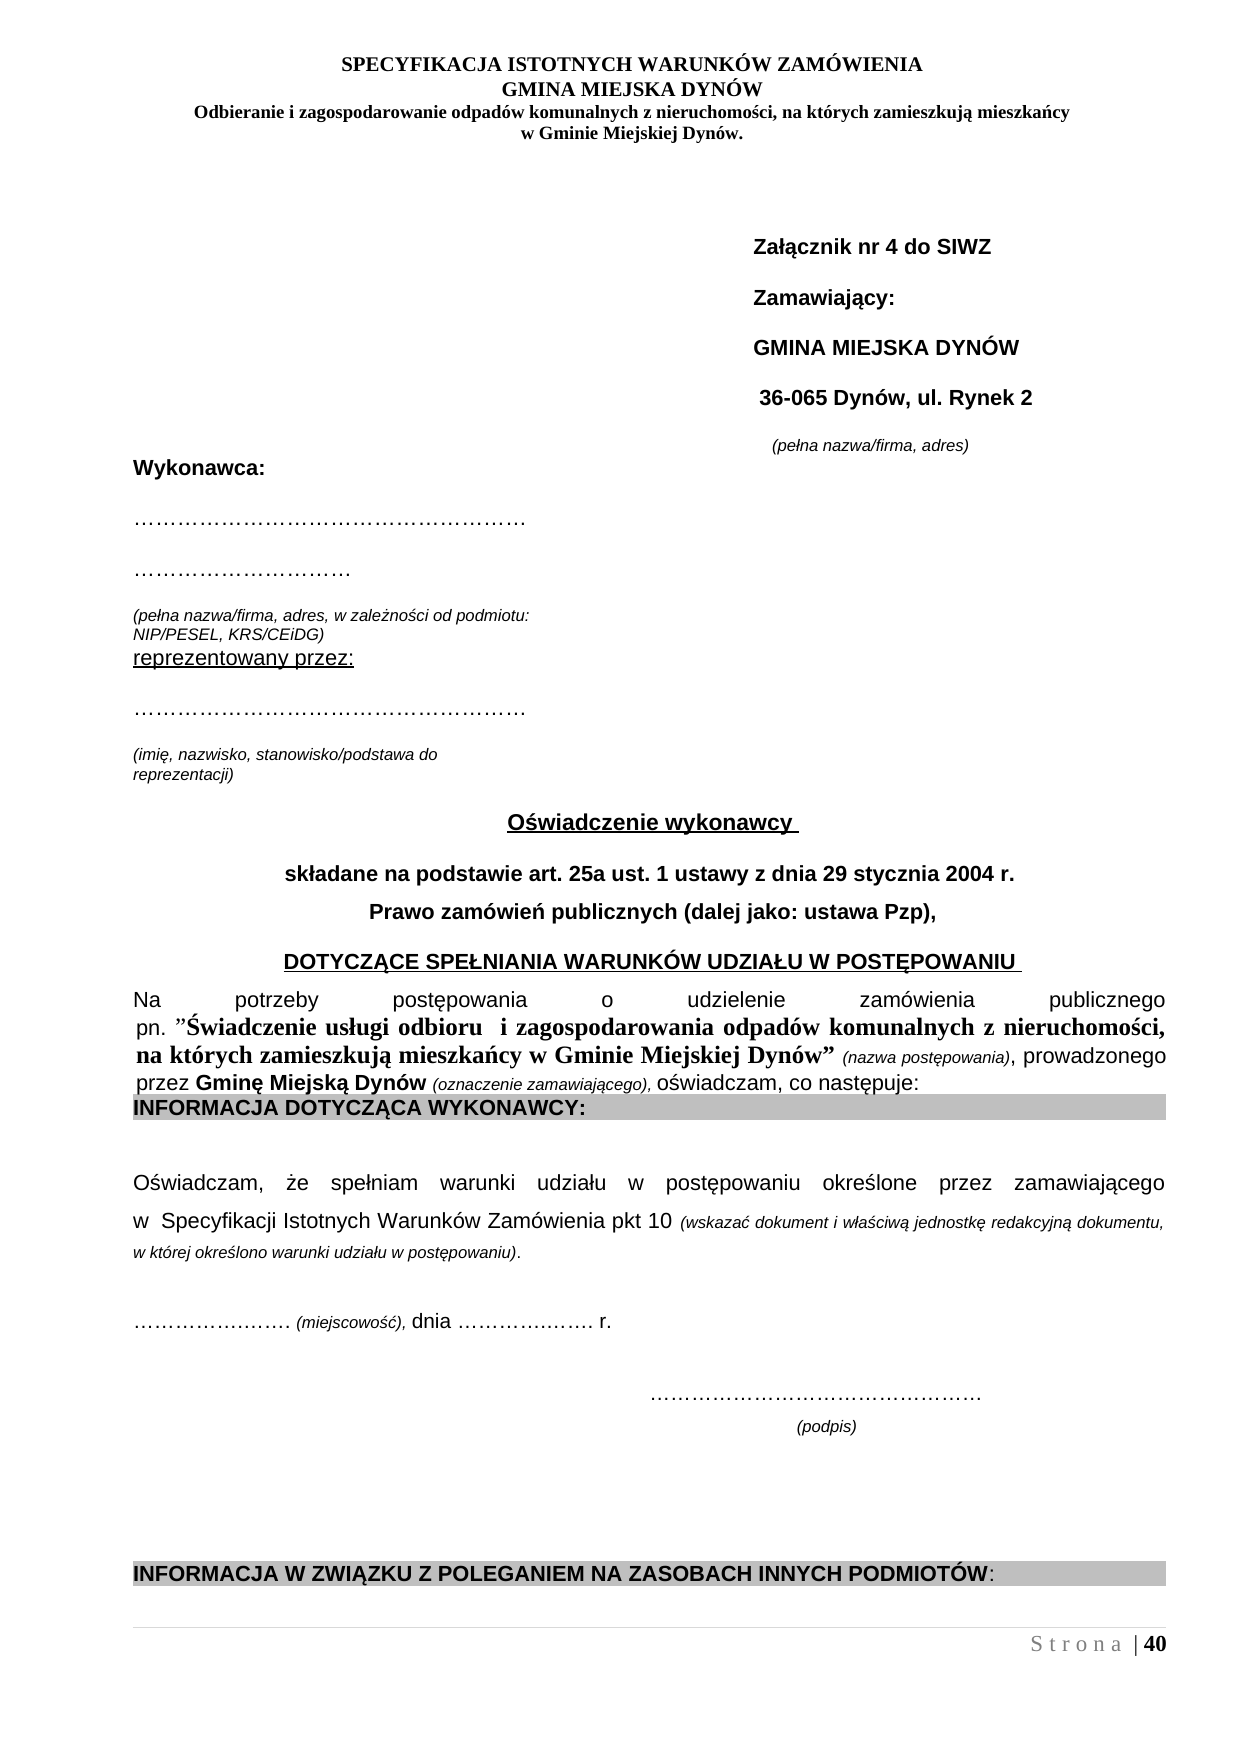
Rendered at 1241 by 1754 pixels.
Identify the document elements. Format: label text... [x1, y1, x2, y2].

text (pełna nazwa/firma, adres, w zależności od podmiotu: NIP/PESEL, KRS/CEiDG) [133, 606, 546, 644]
text ……………………………………………… [133, 695, 546, 720]
text 36-065 Dynów, ul. Rynek 2 [679, 385, 1166, 410]
text Oświadczenie wykonawcy [133, 809, 1166, 835]
text INFORMACJA DOTYCZĄCA WYKONAWCY: [133, 1094, 1166, 1120]
text Wykonawca: [133, 455, 1166, 480]
text Na potrzeby postępowania o udzielenie zamówienia publicznego pn. ”Świadczenie usługi odbioru i zagospodarowania odpadów komunalnych z nieruchomości, na których zamieszkują mieszkańcy w Gminie Miejskiej Dynów” (nazwa postępowania), prowadzonego przez Gminę Miejską Dynów (oznaczenie zamawiającego), oświadczam, co następuje: [133, 987, 1166, 1094]
text reprezentowany przez: [133, 644, 1166, 669]
text Oświadczam, że spełniam warunki udziału w postępowaniu określone przez zamawiającego w Specyfikacji Istotnych Warunków Zamówienia pkt 10 (wskazać dokument i właściwą jednostkę redakcyjną dokumentu, w której określono warunki udziału w postępowaniu). [133, 1170, 1166, 1262]
text DOTYCZĄCE SPEŁNIANIA WARUNKÓW UDZIAŁU W POSTĘPOWANIU [133, 949, 1166, 974]
text składane na podstawie art. 25a ust. 1 ustawy z dnia 29 stycznia 2004 r. [133, 861, 1166, 886]
text Załącznik nr 4 do SIWZ [679, 234, 1166, 259]
text (imię, nazwisko, stanowisko/podstawa do reprezentacji) [133, 745, 546, 783]
text Prawo zamówień publicznych (dalej jako: ustawa Pzp), [133, 898, 1166, 924]
text …………….……. (miejscowość), dnia ………….……. r. [133, 1309, 1166, 1333]
text Zamawiający: [679, 284, 1166, 309]
text GMINA MIEJSKA DYNÓW [679, 335, 1166, 360]
text (pełna nazwa/firma, adres) [576, 436, 1166, 455]
text ………………………………………………………………………… [133, 505, 546, 581]
text (podpis) [723, 1417, 1166, 1436]
text INFORMACJA W ZWIĄZKU Z POLEGANIEM NA ZASOBACH INNYCH PODMIOTÓW: [133, 1561, 1166, 1586]
text ………………………………………… [133, 1381, 1166, 1405]
